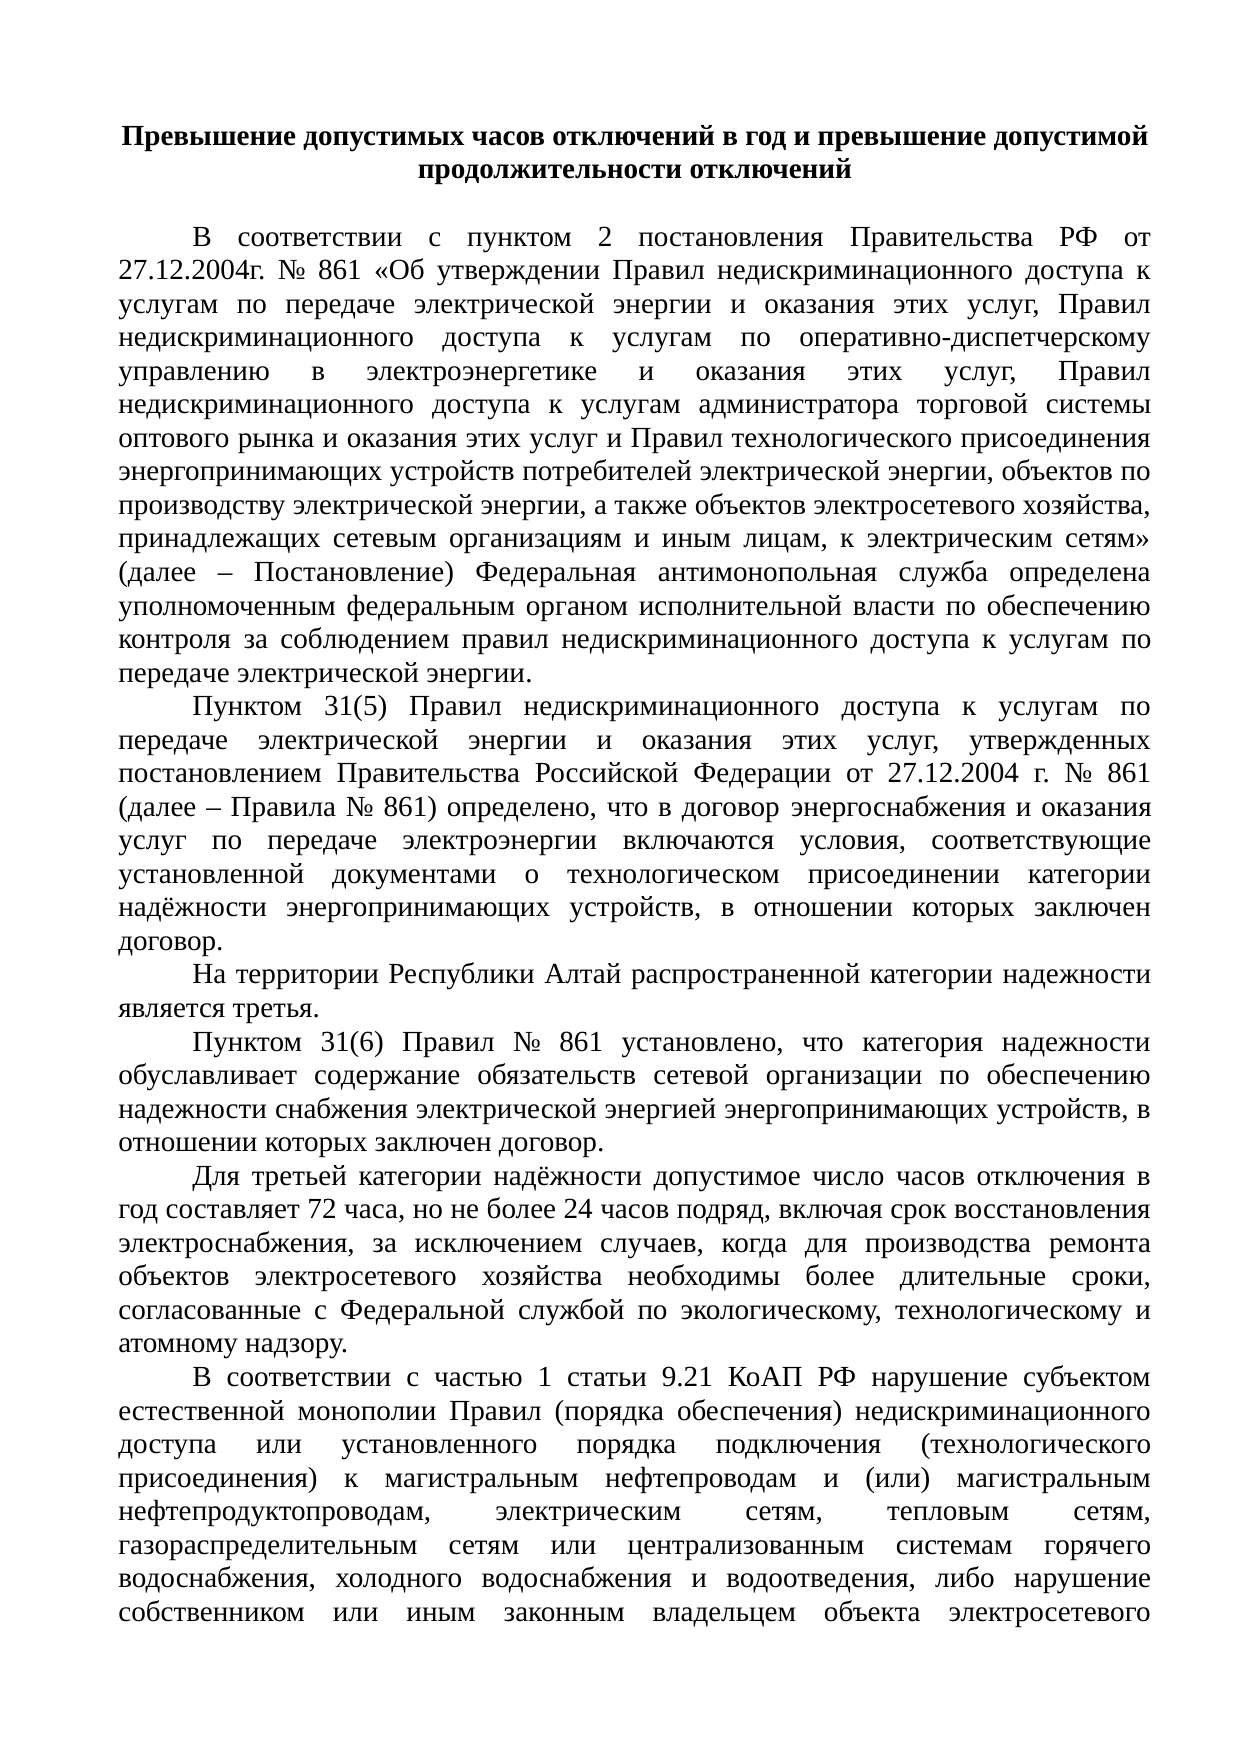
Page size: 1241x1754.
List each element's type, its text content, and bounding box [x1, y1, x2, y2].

text Пунктом 31(5) Правил недискриминационного доступа к услугам по передаче электрической энергии и оказания этих услуг, утвержденных постановлением Правительства Российской Федерации от 27.12.2004 г. № 861 (далее – Правила № 861) определено, что в договор энергоснабжения и оказания услуг по передаче электроэнергии включаются условия, соответствующие установленной документами о технологическом присоединении категории надёжности энергопринимающих устройств, в отношении которых заключен договор. [118, 688, 1152, 957]
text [118, 1359, 1152, 1627]
text На территории Республики Алтай распространенной категории надежности является третья. [118, 957, 1152, 1024]
text Превышение допустимых часов отключений в год и превышение допустимой продолжительности отключений [118, 118, 1152, 185]
text Для третьей категории надёжности допустимое число часов отключения в год составляет 72 часа, но не более 24 часов подряд, включая срок восстановления электроснабжения, за исключением случаев, когда для производства ремонта объектов электросетевого хозяйства необходимы более длительные сроки, согласованные с Федеральной службой по экологическому, технологическому и атомному надзору. [118, 1158, 1152, 1359]
text Пунктом 31(6) Правил № 861 установлено, что категория надежности обуславливает содержание обязательств сетевой организации по обеспечению надежности снабжения электрической энергией энергопринимающих устройств, в отношении которых заключен договор. [118, 1024, 1152, 1158]
text В соответствии с пунктом 2 постановления Правительства РФ от 27.12.2004г. № 861 «Об утверждении Правил недискриминационного доступа к услугам по передаче электрической энергии и оказания этих услуг, Правил недискриминационного доступа к услугам по оперативно-диспетчерскому управлению в электроэнергетике и оказания этих услуг, Правил недискриминационного доступа к услугам администратора торговой системы оптового рынка и оказания этих услуг и Правил технологического присоединения энергопринимающих устройств потребителей электрической энергии, объектов по производству электрической энергии, а также объектов электросетевого хозяйства, принадлежащих сетевым организациям и иным лицам, к электрическим сетям» (далее – Постановление) Федеральная антимонопольная служба определена уполномоченным федеральным органом исполнительной власти по обеспечению контроля за соблюдением правил недискриминационного доступа к услугам по передаче электрической энергии. [118, 219, 1152, 688]
